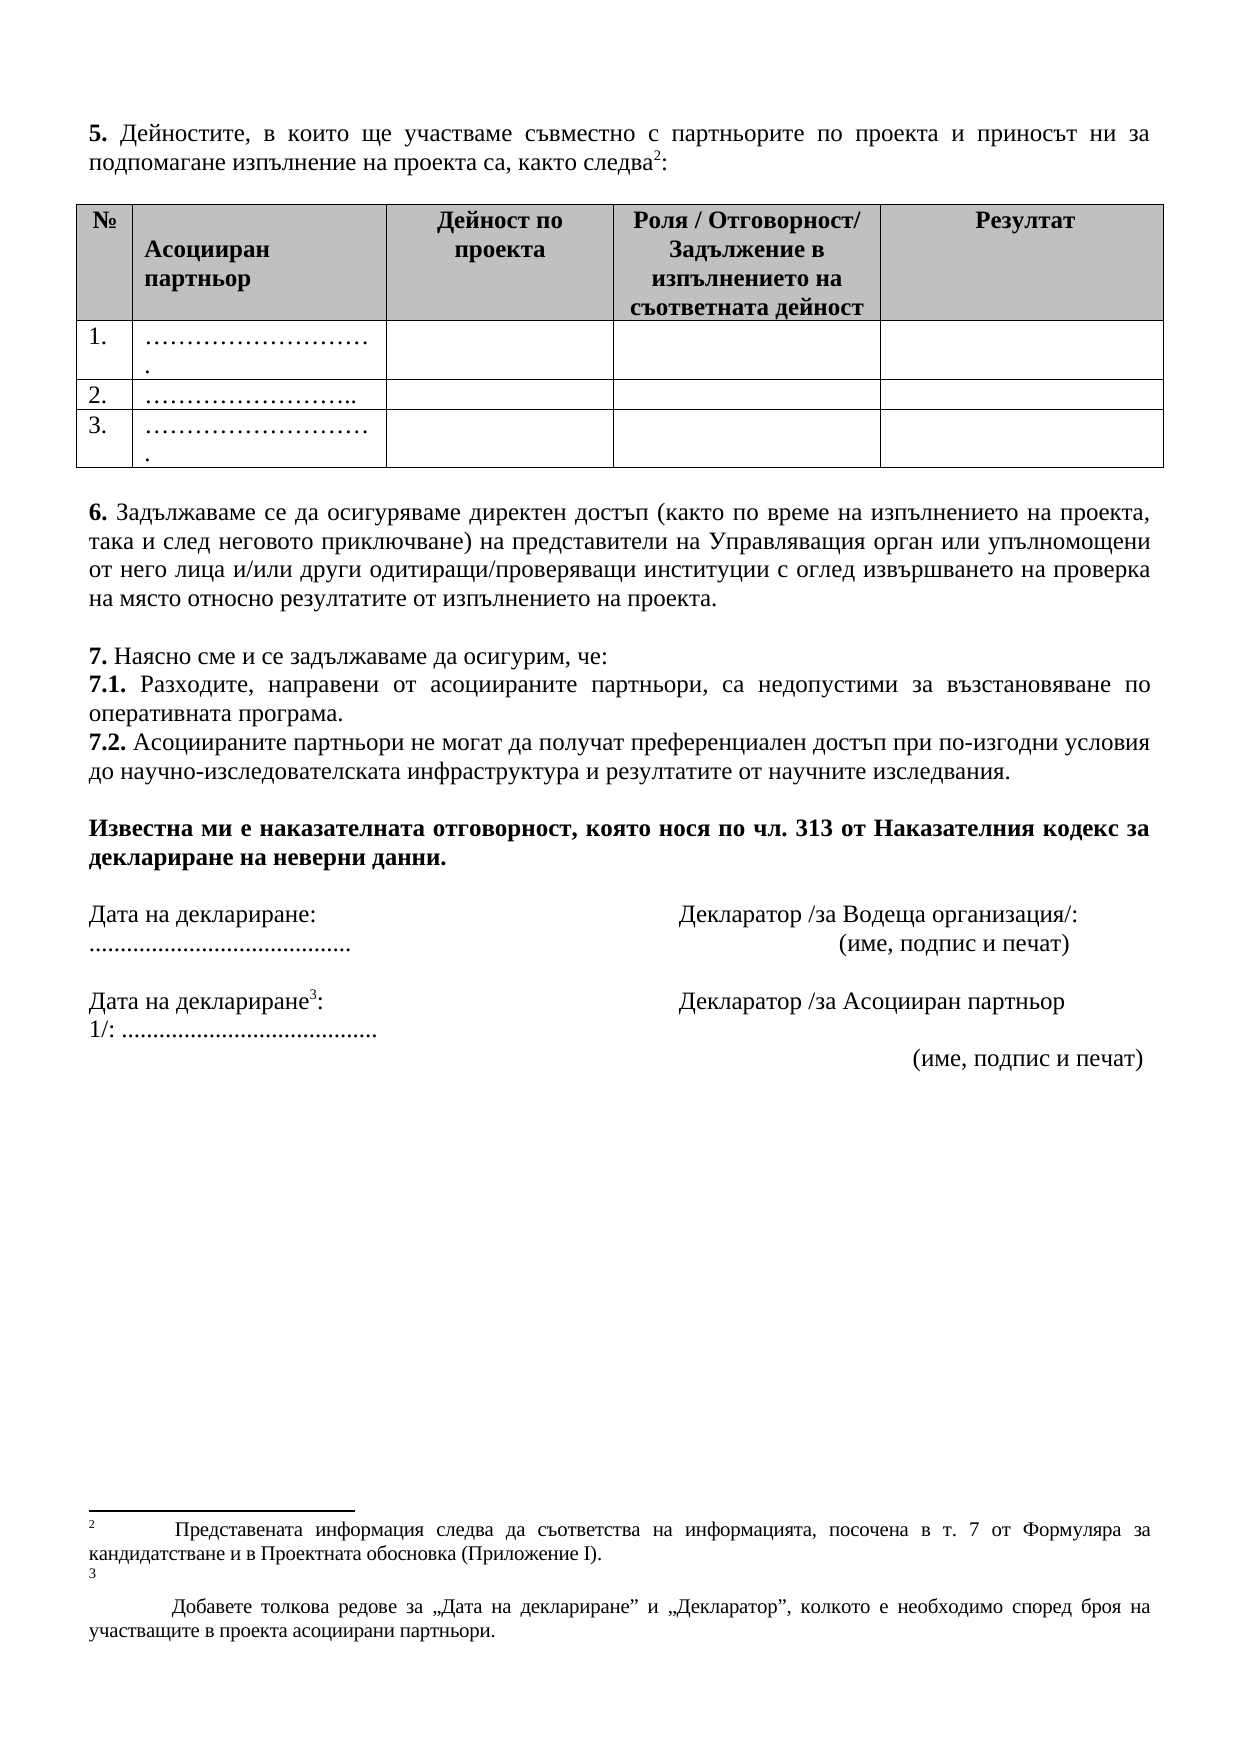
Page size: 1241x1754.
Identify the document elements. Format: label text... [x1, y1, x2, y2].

table_header Дейност по проекта [387, 205, 613, 320]
text 7.2. Асоциираните партньори не могат да получат преференциален достъп при по-изгодни условия до научно-изследователската инфраструктура и резултатите от научните изследвания. [89, 727, 1152, 784]
table_cell [614, 380, 880, 409]
table_cell 1. [77, 321, 132, 379]
text Дата на деклариране: Декларатор /за Асоцииран партньор 1/: ......................................... (име, подпис и печат) [89, 986, 1152, 1072]
table_header Резултат [881, 205, 1163, 320]
table_header Асоцииран партньор [133, 205, 386, 320]
text 5. Дейностите, в които ще участваме съвместно с партньорите по проекта и приносът ни за подпомагане изпълнение на проекта са, както следва: [89, 118, 1152, 176]
table_cell [614, 410, 880, 467]
text 6. Задължаваме се да осигуряваме директен достъп (както по време на изпълнението на проекта, така и след неговото приключване) на представители на Управляващия орган или упълномощени от него лица и/или други одитиращи/проверяващи институции с оглед извършването на проверка на място относно резултатите от изпълнението на проекта. [89, 497, 1152, 612]
text 7.1. Разходите, направени от асоциираните партньори, са недопустими за възстановяване по оперативната програма. [89, 669, 1152, 727]
table_cell 2. [77, 380, 132, 409]
table_cell [881, 410, 1163, 467]
table_cell …………………….. [133, 380, 386, 409]
text 7. Наясно сме и се задължаваме да осигурим, че: [89, 641, 1152, 669]
text Известна ми е наказателната отговорност, която нося по чл. 313 от Наказателния кодекс за деклариране на неверни данни. [89, 813, 1152, 871]
table_cell ………………………. [133, 410, 386, 467]
table_cell [387, 410, 613, 467]
table_cell [614, 321, 880, 379]
table_cell [881, 380, 1163, 409]
table_header № [77, 205, 132, 320]
table_cell 3. [77, 410, 132, 467]
table_cell [881, 321, 1163, 379]
table_cell [387, 321, 613, 379]
table_cell [387, 380, 613, 409]
table_cell ………………………. [133, 321, 386, 379]
table_header Роля / Отговорност/ Задължение в изпълнението на съответната дейност [614, 205, 880, 320]
text Дата на деклариране: Декларатор /за Водеща организация/: .......................................... (име, подпис и печат) [89, 899, 1152, 957]
